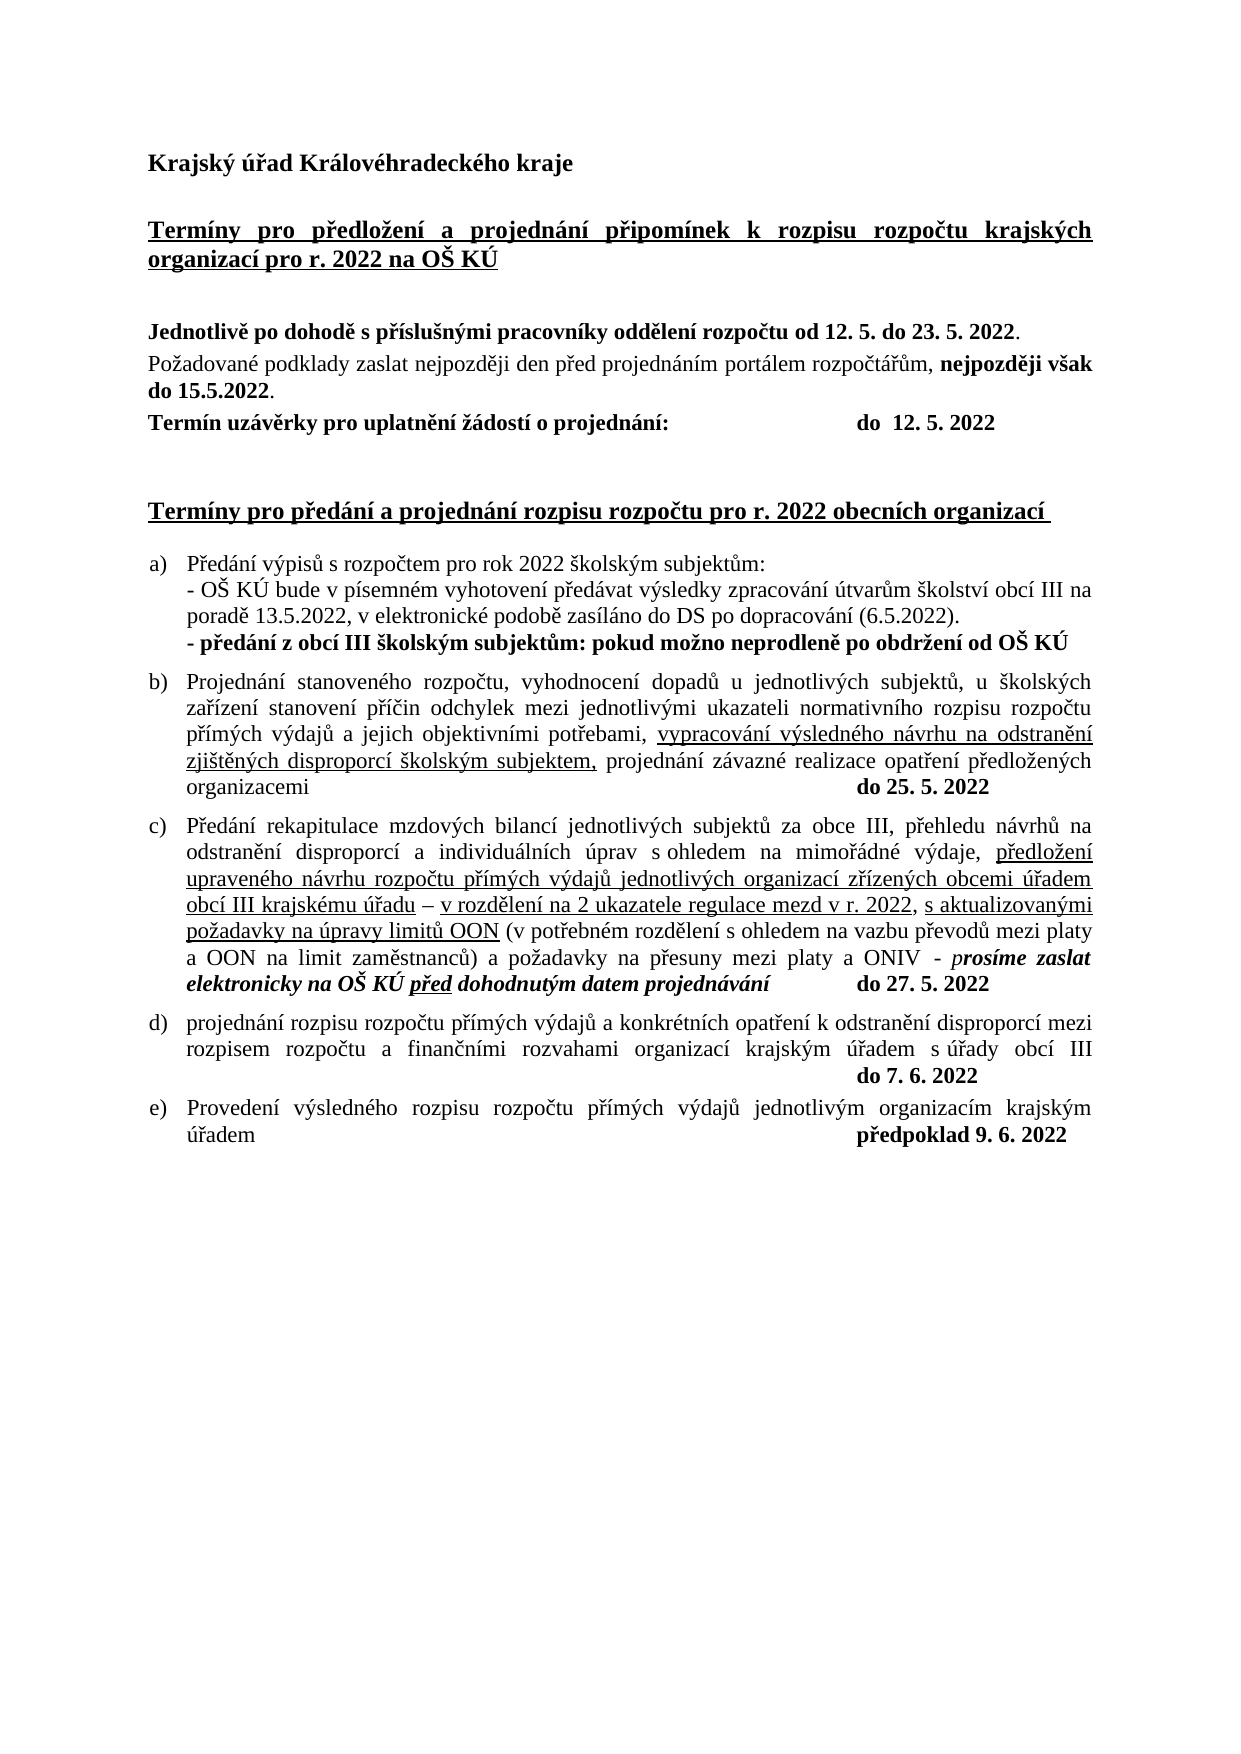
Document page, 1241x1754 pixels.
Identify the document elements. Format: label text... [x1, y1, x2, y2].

list Předání výpisů s rozpočtem pro rok 2022 školským subjektům: [149, 550, 1093, 576]
list projednání rozpisu rozpočtu přímých výdajů a konkrétních opatření k odstranění disproporcí mezi rozpisem rozpočtu a finančními rozvahami organizací krajským úřadem s úřady obcí III do 7. 6. 2022 [149, 1009, 1093, 1088]
list Provedení výsledného rozpisu rozpočtu přímých výdajů jednotlivým organizacím krajským úřadem předpoklad 9. 6. 2022 [149, 1094, 1093, 1147]
list Projednání stanoveného rozpočtu, vyhodnocení dopadů u jednotlivých subjektů, u školských zařízení stanovení příčin odchylek mezi jednotlivými ukazateli normativního rozpisu rozpočtu přímých výdajů a jejich objektivními potřebami, vypracování výsledného návrhu na odstranění zjištěných disproporcí školským subjektem, projednání závazné realizace opatření předložených organizacemi do 25. 5. 2022 [149, 668, 1093, 799]
list Předání rekapitulace mzdových bilancí jednotlivých subjektů za obce III, přehledu návrhů na odstranění disproporcí a individuálních úprav s ohledem na mimořádné výdaje, předložení upraveného návrhu rozpočtu přímých výdajů jednotlivých organizací zřízených obcemi úřadem obcí III krajskému úřadu – v rozdělení na 2 ukazatele regulace mezd v r. 2022, s aktualizovanými požadavky na úpravy limitů OON (v potřebném rozdělení s ohledem na vazbu převodů mezi platy a OON na limit zaměstnanců) a požadavky na přesuny mezi platy a ONIV - prosíme zaslat elektronicky na OŠ KÚ před dohodnutým datem projednávání do 27. 5. 2022 [149, 812, 1093, 997]
text - předání z obcí III školským subjektům: pokud možno neprodleně po obdržení od OŠ KÚ [187, 629, 1093, 655]
text Termíny pro předání a projednání rozpisu rozpočtu pro r. 2022 obecních organizací [148, 496, 1093, 525]
text Termíny pro předložení a projednání připomínek k rozpisu rozpočtu krajských organizací pro r. 2022 na OŠ KÚ [148, 242, 1093, 273]
text Požadované podklady zaslat nejpozději den před projednáním portálem rozpočtářům, nejpozději však do 15.5.2022. [148, 350, 1093, 403]
text Termín uzávěrky pro uplatnění žádostí o projednání: do 12. 5. 2022 [148, 409, 1093, 436]
text Termíny pro předložení a projednání připomínek k rozpisu rozpočtu krajských organizací pro r. 2022 na OŠ KÚ [148, 215, 1093, 240]
text - OŠ KÚ bude v písemném vyhotovení předávat výsledky zpracování útvarům školství obcí III na poradě 13.5.2022, v elektronické podobě zasíláno do DS po dopracování (6.5.2022). [187, 576, 1093, 629]
text Jednotlivě po dohodě s příslušnými pracovníky oddělení rozpočtu od 12. 5. do 23. 5. 2022. [148, 318, 1093, 344]
text Krajský úřad Královéhradeckého kraje [148, 148, 1093, 176]
